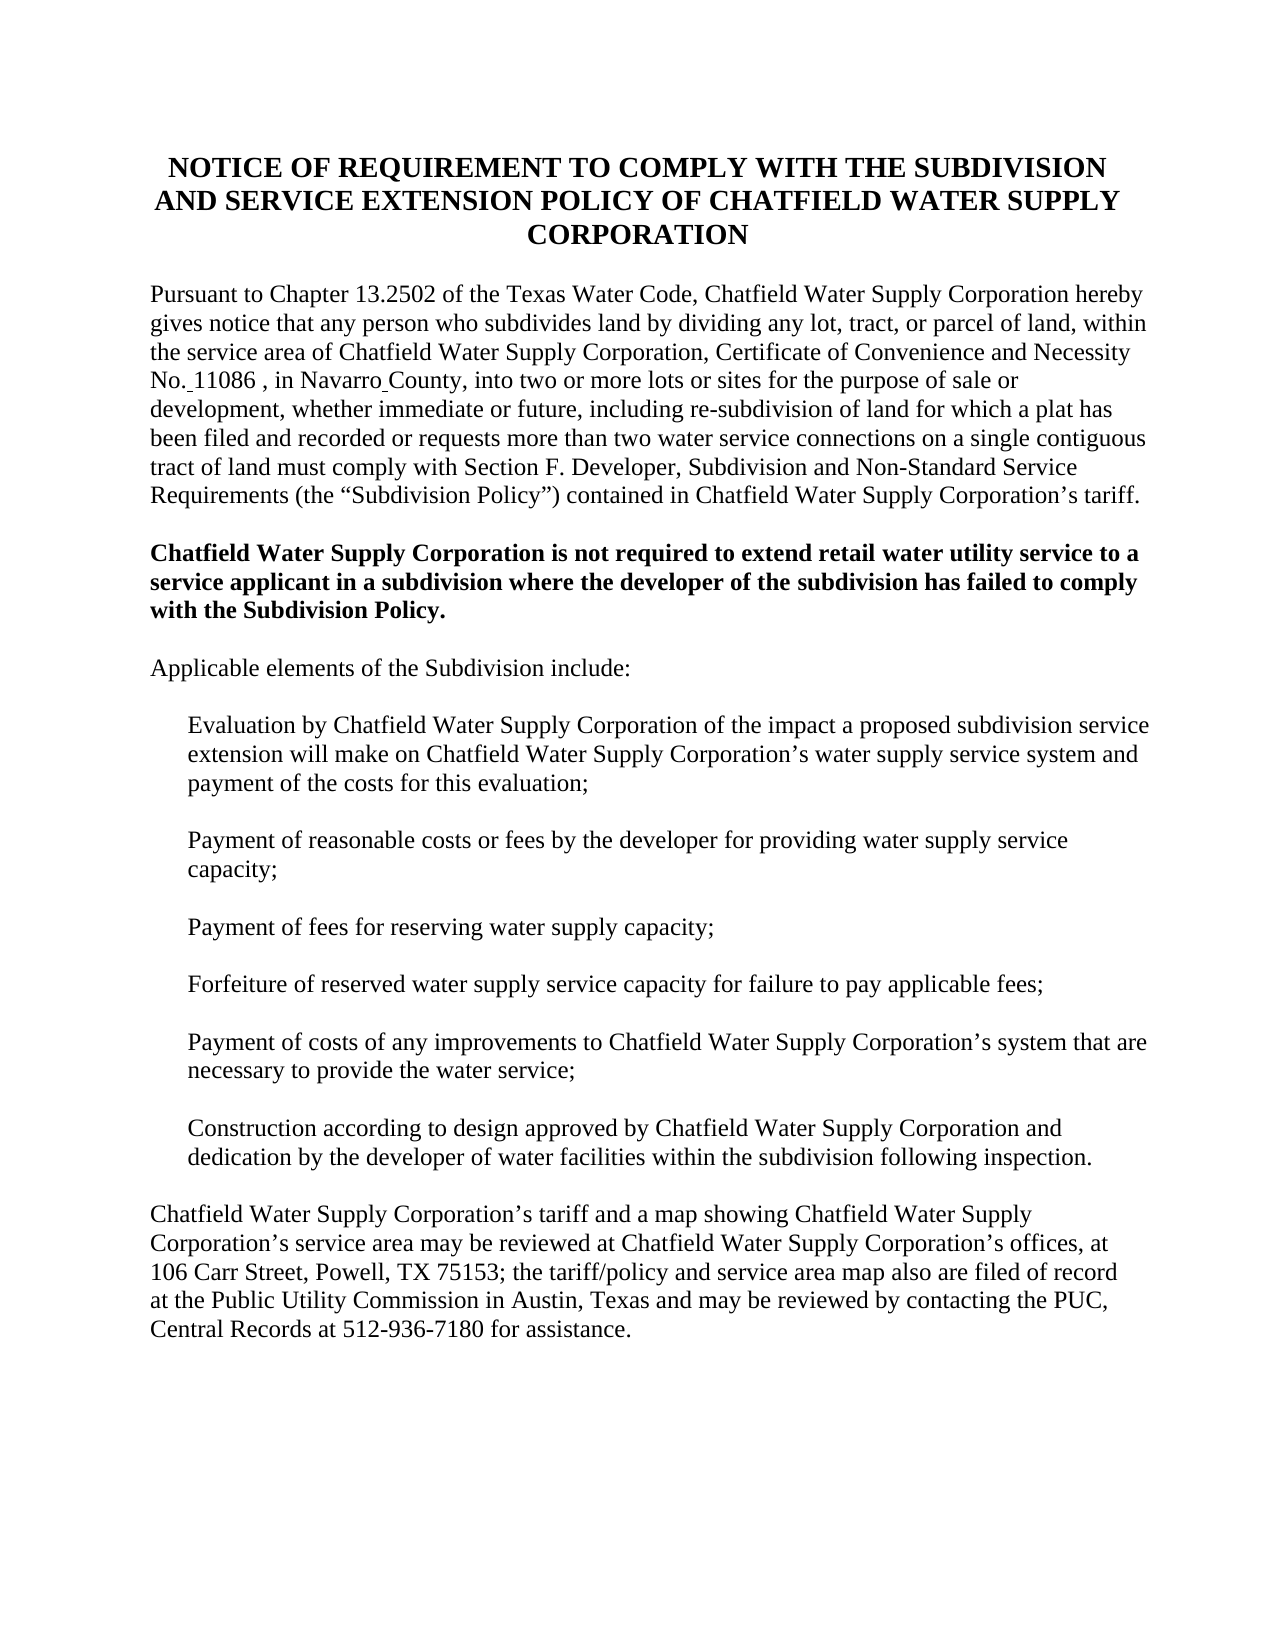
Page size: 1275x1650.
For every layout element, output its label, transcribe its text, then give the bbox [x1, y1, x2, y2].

text Chatfield Water Supply Corporation is not required to extend retail water utility service to a service applicant in a subdivision where the developer of the subdivision has failed to comply with the Subdivision Policy. [150, 538, 1155, 624]
text Construction according to design approved by Chatfield Water Supply Corporation and dedication by the developer of water facilities within the subdivision following inspection. [187, 1113, 1155, 1171]
text Payment of fees for reserving water supply capacity; [187, 912, 1155, 941]
text Evaluation by Chatfield Water Supply Corporation of the impact a proposed subdivision service extension will make on Chatfield Water Supply Corporation’s water supply service system and payment of the costs for this evaluation; [187, 711, 1155, 797]
subtitle NOTICE OF REQUIREMENT TO COMPLY WITH THE SUBDIVISION AND SERVICE EXTENSION POLICY OF CHATFIELD WATER SUPPLY CORPORATION [150, 150, 1125, 251]
text Applicable elements of the Subdivision include: [150, 653, 1155, 682]
text Payment of costs of any improvements to Chatfield Water Supply Corporation’s system that are necessary to provide the water service; [187, 1027, 1155, 1084]
text Pursuant to Chapter 13.2502 of the Texas Water Code, Chatfield Water Supply Corporation hereby gives notice that any person who subdivides land by dividing any lot, tract, or parcel of land, within the service area of Chatfield Water Supply Corporation, Certificate of Convenience and Necessity No. 11086 , in Navarro County, into two or more lots or sites for the purpose of sale or development, whether immediate or future, including re-subdivision of land for which a plat has been filed and recorded or requests more than two water service connections on a single contiguous tract of land must comply with Section F. Developer, Subdivision and Non-Standard Service Requirements (the “Subdivision Policy”) contained in Chatfield Water Supply Corporation’s tariff. [150, 279, 1155, 509]
text Payment of reasonable costs or fees by the developer for providing water supply service capacity; [187, 826, 1155, 883]
text Chatfield Water Supply Corporation’s tariff and a map showing Chatfield Water Supply Corporation’s service area may be reviewed at Chatfield Water Supply Corporation’s offices, at 106 Carr Street, Powell, TX 75153; the tariff/policy and service area map also are filed of record at the Public Utility Commission in Austin, Texas and may be reviewed by contacting the PUC, Central Records at 512-936-7180 for assistance. [150, 1199, 1125, 1343]
text Forfeiture of reserved water supply service capacity for failure to pay applicable fees; [187, 969, 1155, 998]
